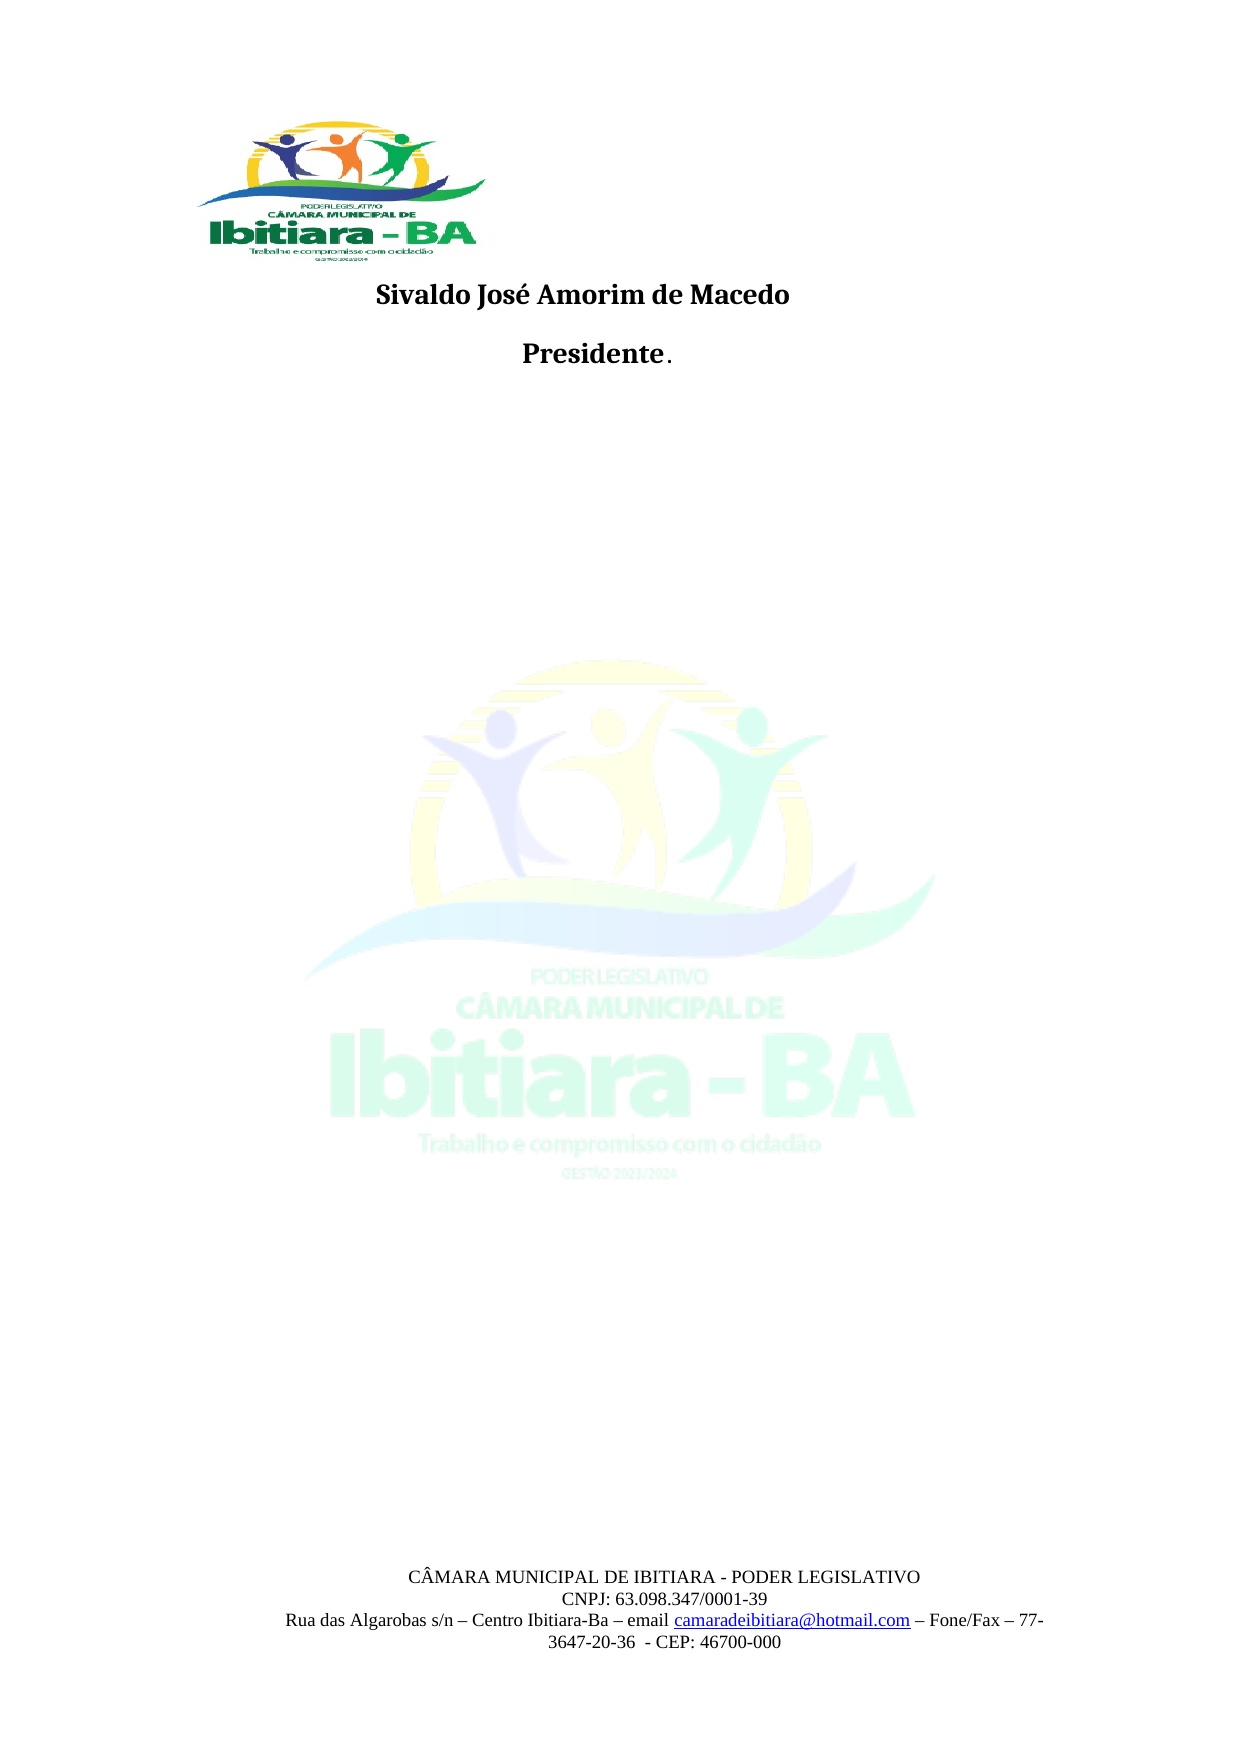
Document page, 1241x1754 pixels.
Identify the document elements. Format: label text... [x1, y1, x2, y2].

text Presidente. [177, 337, 1063, 371]
picture [178, 113, 502, 268]
text Sivaldo José Amorim de Macedo [177, 278, 1063, 311]
